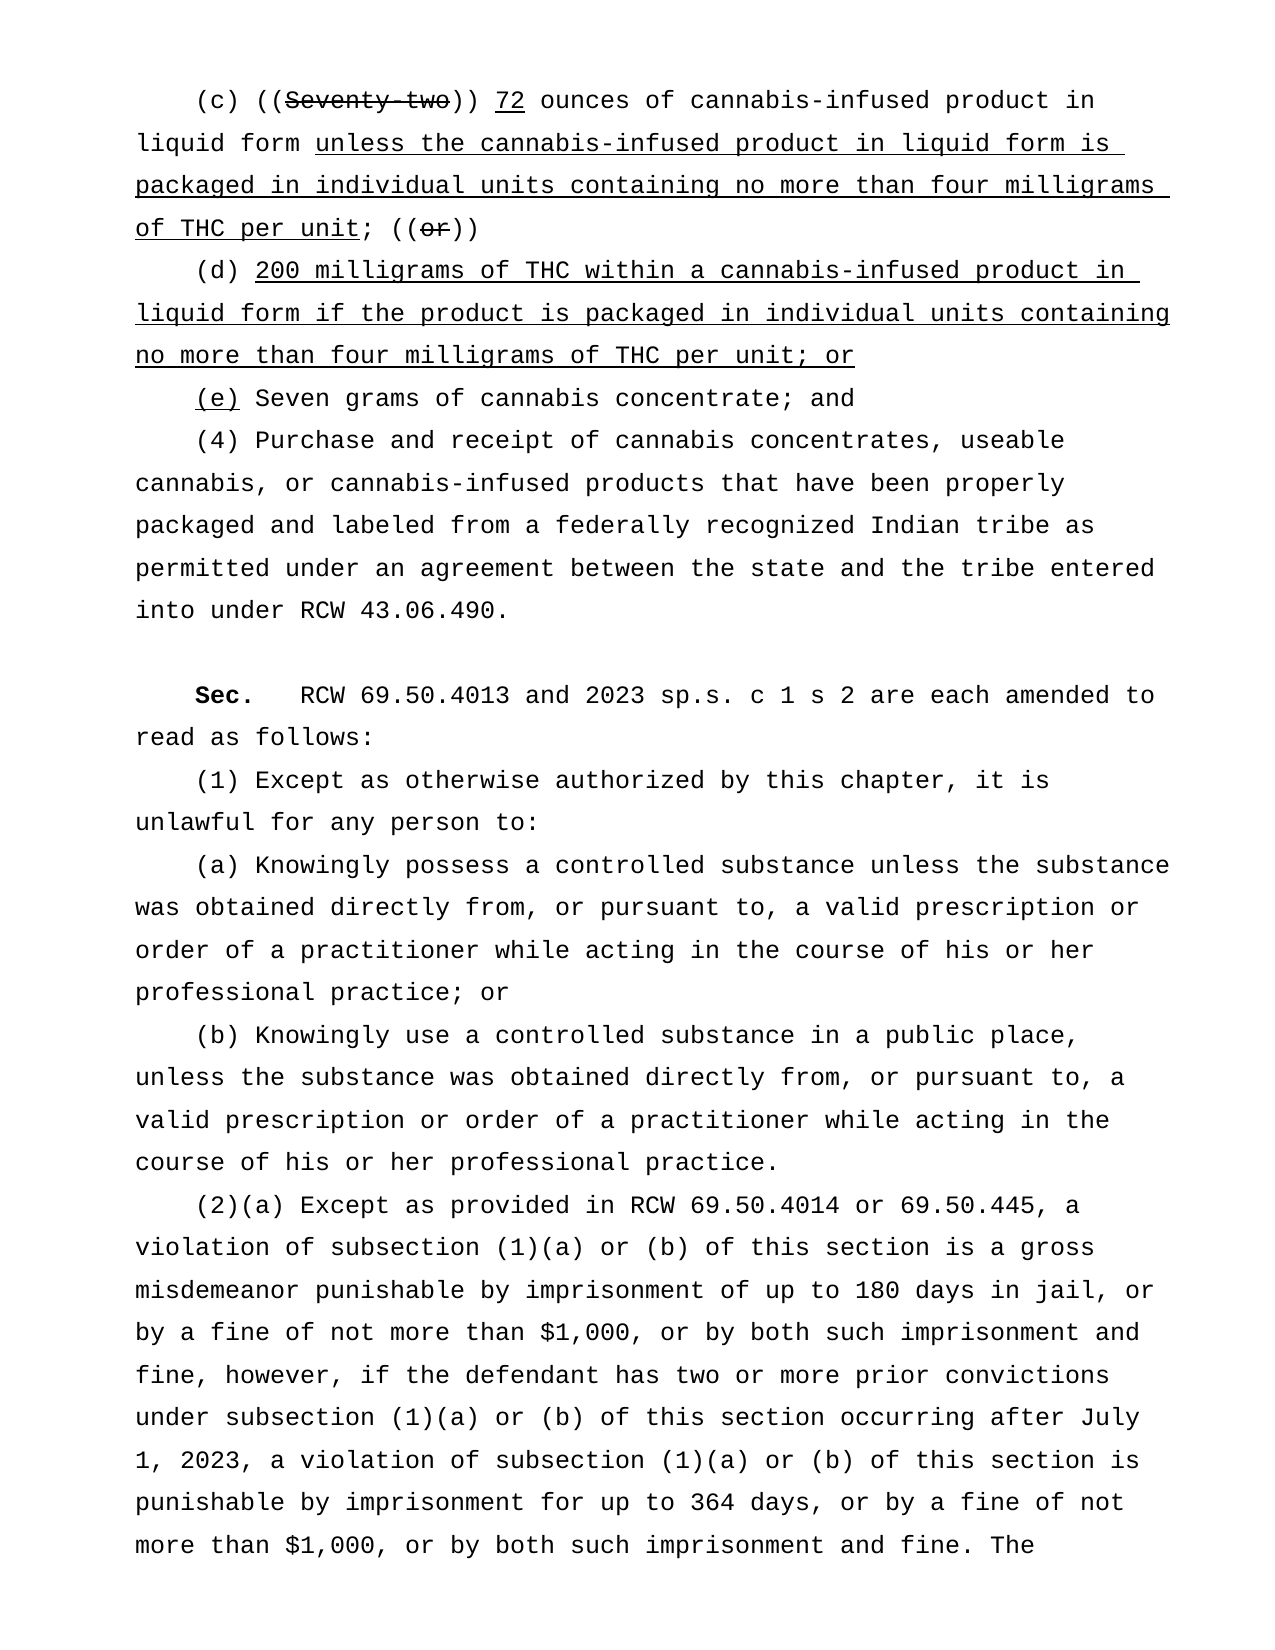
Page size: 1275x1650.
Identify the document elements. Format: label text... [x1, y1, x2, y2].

text Sec. RCW 69.50.4013 and 2023 sp.s. c 1 s 2 are each amended to read as follows: [135, 669, 1170, 754]
text (1) Except as otherwise authorized by this chapter, it is unlawful for any person to: [135, 754, 1170, 839]
text (a) Knowingly possess a controlled substance unless the substance was obtained directly from, or pursuant to, a valid prescription or order of a practitioner while acting in the course of his or her professional practice; or [135, 839, 1170, 1009]
text (d) 200 milligrams of THC within a cannabis-infused product in liquid form if the product is packaged in individual units containing no more than four milligrams of THC per unit; or [135, 325, 1170, 372]
text (b) Knowingly use a controlled substance in a public place, unless the substance was obtained directly from, or pursuant to, a valid prescription or order of a practitioner while acting in the course of his or her professional practice. [135, 1009, 1170, 1179]
text (c) ((Seventy-two)) 72 ounces of cannabis-infused product in liquid form unless the cannabis-infused product in liquid form is packaged in individual units containing no more than four milligrams of THC per unit; ((or)) [135, 75, 1170, 196]
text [135, 1179, 1170, 1562]
text (4) Purchase and receipt of cannabis concentrates, useable cannabis, or cannabis-infused products that have been properly packaged and labeled from a federally recognized Indian tribe as permitted under an agreement between the state and the tribe entered into under RCW 43.06.490. [135, 415, 1170, 627]
text (c) ((Seventy-two)) 72 ounces of cannabis-infused product in liquid form unless the cannabis-infused product in liquid form is packaged in individual units containing no more than four milligrams of THC per unit; ((or)) [135, 198, 1170, 245]
text (e) Seven grams of cannabis concentrate; and [135, 372, 1170, 415]
text (d) 200 milligrams of THC within a cannabis-infused product in liquid form if the product is packaged in individual units containing no more than four milligrams of THC per unit; or [135, 245, 1170, 324]
